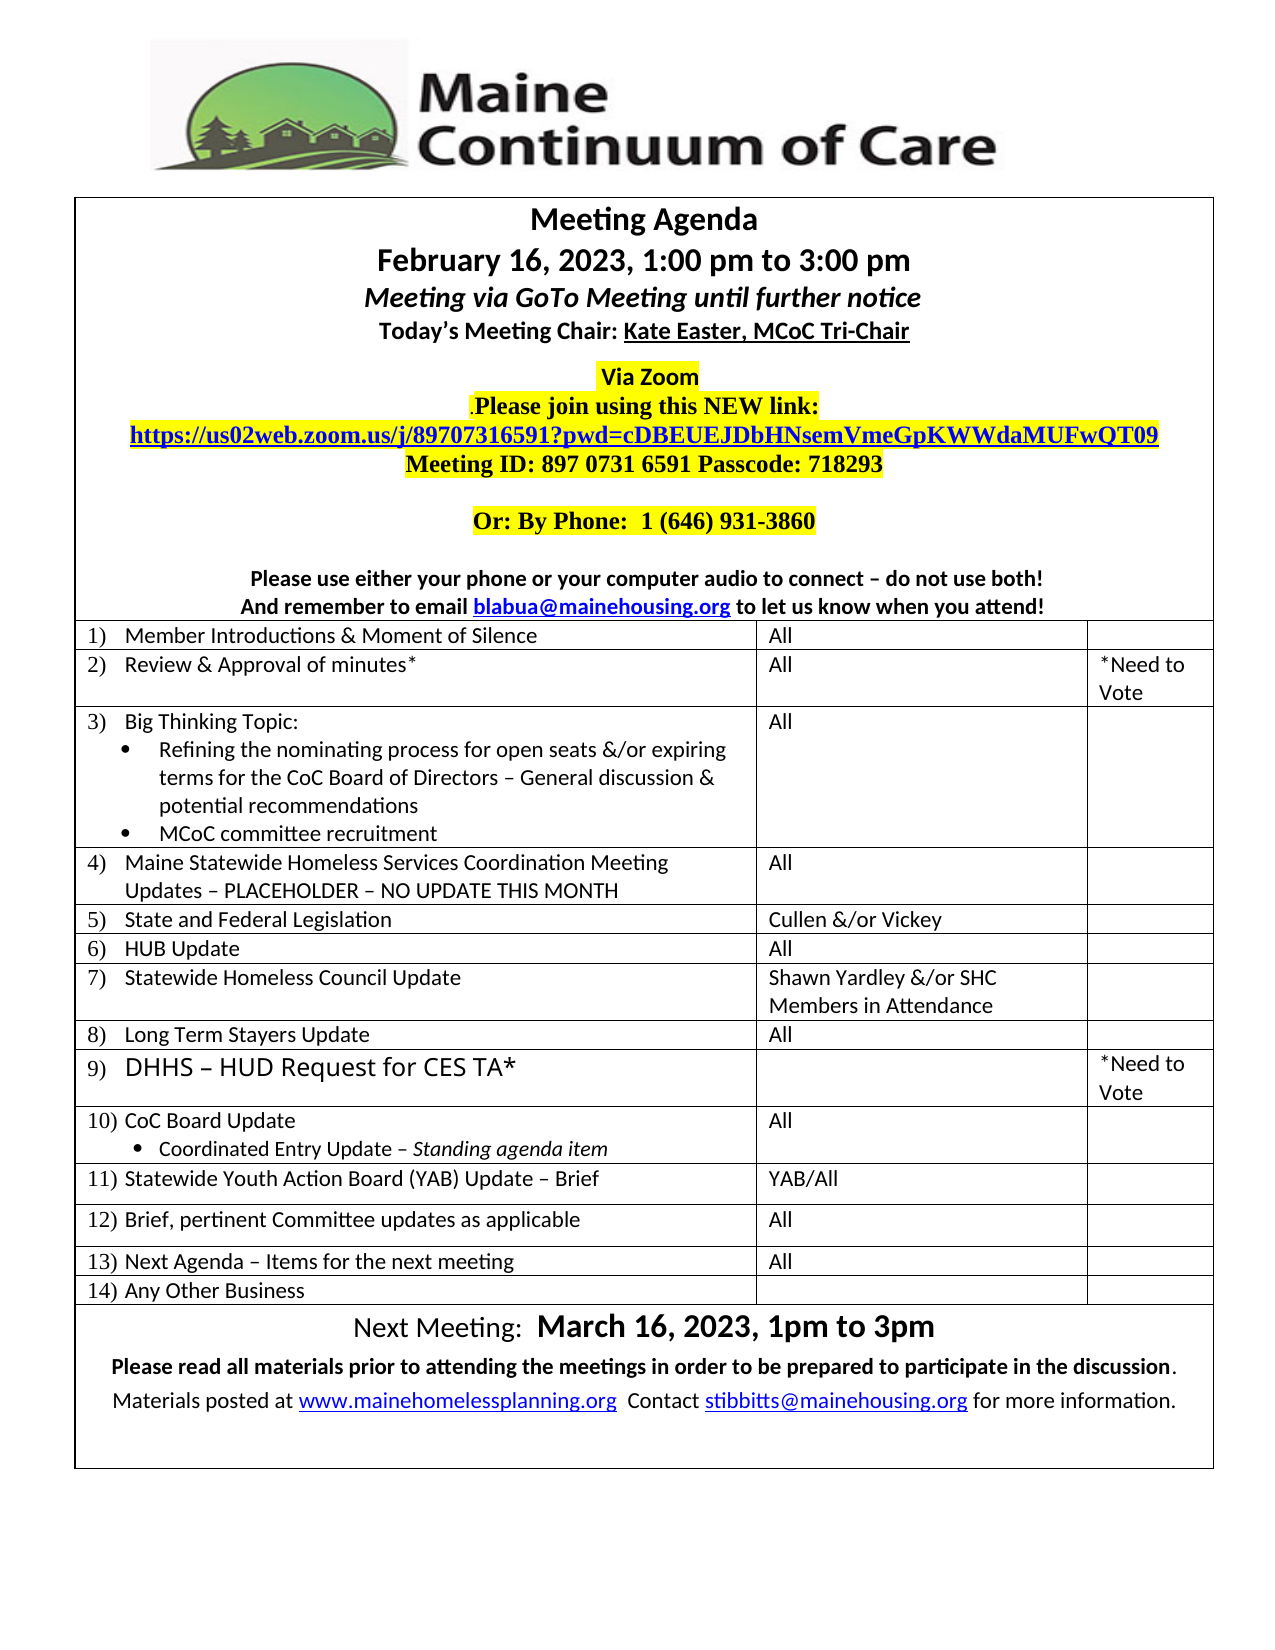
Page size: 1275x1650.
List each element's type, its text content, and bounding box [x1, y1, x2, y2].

table_cell Cullen &/or Vickey [757, 905, 1087, 933]
table_cell All [757, 848, 1087, 904]
table_cell Statewide Youth Action Board (YAB) Update – Brief [76, 1164, 756, 1204]
picture [150, 28, 1088, 185]
table_cell [1088, 964, 1213, 1019]
table_cell [1088, 905, 1213, 933]
table_cell [757, 1276, 1087, 1304]
table_cell Big Thinking Topic: Refining the nominating process for open seats &/or expiring terms for the CoC Board of Directors – General discussion & potential recommendations MCoC committee recruitment [76, 707, 756, 847]
table_cell YAB/All [757, 1164, 1087, 1204]
table_cell Statewide Homeless Council Update [76, 964, 756, 1019]
table_cell Review & Approval of minutes* [76, 650, 756, 706]
table_cell All [757, 1021, 1087, 1048]
table_cell CoC Board Update Coordinated Entry Update – Standing agenda item [76, 1107, 756, 1163]
table_cell Member Introductions & Moment of Silence [76, 621, 756, 649]
table_cell [1088, 707, 1213, 847]
table_cell [1088, 1107, 1213, 1163]
table_cell [1088, 1247, 1213, 1275]
table_cell All [757, 934, 1087, 962]
table_cell All [757, 707, 1087, 847]
table_cell DHHS – HUD Request for CES TA* [76, 1050, 756, 1106]
table_cell State and Federal Legislation [76, 905, 756, 933]
table_cell [1088, 1276, 1213, 1304]
table_cell [1088, 1205, 1213, 1246]
table_cell Shawn Yardley &/or SHC Members in Attendance [757, 964, 1087, 1019]
table_cell *Need to Vote [1088, 650, 1213, 706]
table_cell HUB Update [76, 934, 756, 962]
table_cell [1088, 1164, 1213, 1204]
table_cell *Need to Vote [1088, 1050, 1213, 1106]
table_header Meeting Agenda February 16, 2023, 1:00 pm to 3:00 pm Meeting via GoTo Meeting until further notice Today’s Meeting Chair: Kate Easter, MCoC Tri-Chair Via Zoom .Please join using this NEW link: https://us02web.zoom.us/j/89707316591?pwd=cDBEUEJDbHNsemVmeGpKWWdaMUFwQT09 Meeting ID: 897 0731 6591 Passcode: 718293 Or: By Phone: 1 (646) 931-3860 Please use either your phone or your computer audio to connect – do not use both! And remember to email blabua@mainehousing.org to let us know when you attend! [76, 198, 1213, 620]
table_cell All [757, 650, 1087, 706]
table_cell All [757, 1107, 1087, 1163]
table_cell Maine Statewide Homeless Services Coordination Meeting Updates – PLACEHOLDER – NO UPDATE THIS MONTH [76, 848, 756, 904]
table_cell All [757, 1205, 1087, 1246]
table_cell Next Agenda – Items for the next meeting [76, 1247, 756, 1275]
table_cell Long Term Stayers Update [76, 1021, 756, 1048]
table_cell Brief, pertinent Committee updates as applicable [76, 1205, 756, 1246]
table_cell All [757, 621, 1087, 649]
table_cell [1088, 621, 1213, 649]
table_cell [757, 1050, 1087, 1106]
table_cell All [757, 1247, 1087, 1275]
table_cell Any Other Business [76, 1276, 756, 1304]
table_cell Next Meeting: March 16, 2023, 1pm to 3pm Please read all materials prior to attending the meetings in order to be prepared to participate in the discussion. Materials posted at www.mainehomelessplanning.org Contact stibbitts@mainehousing.org for more information. [76, 1305, 1213, 1468]
table_cell [1088, 1021, 1213, 1048]
table_cell [1088, 848, 1213, 904]
table_cell [1088, 934, 1213, 962]
